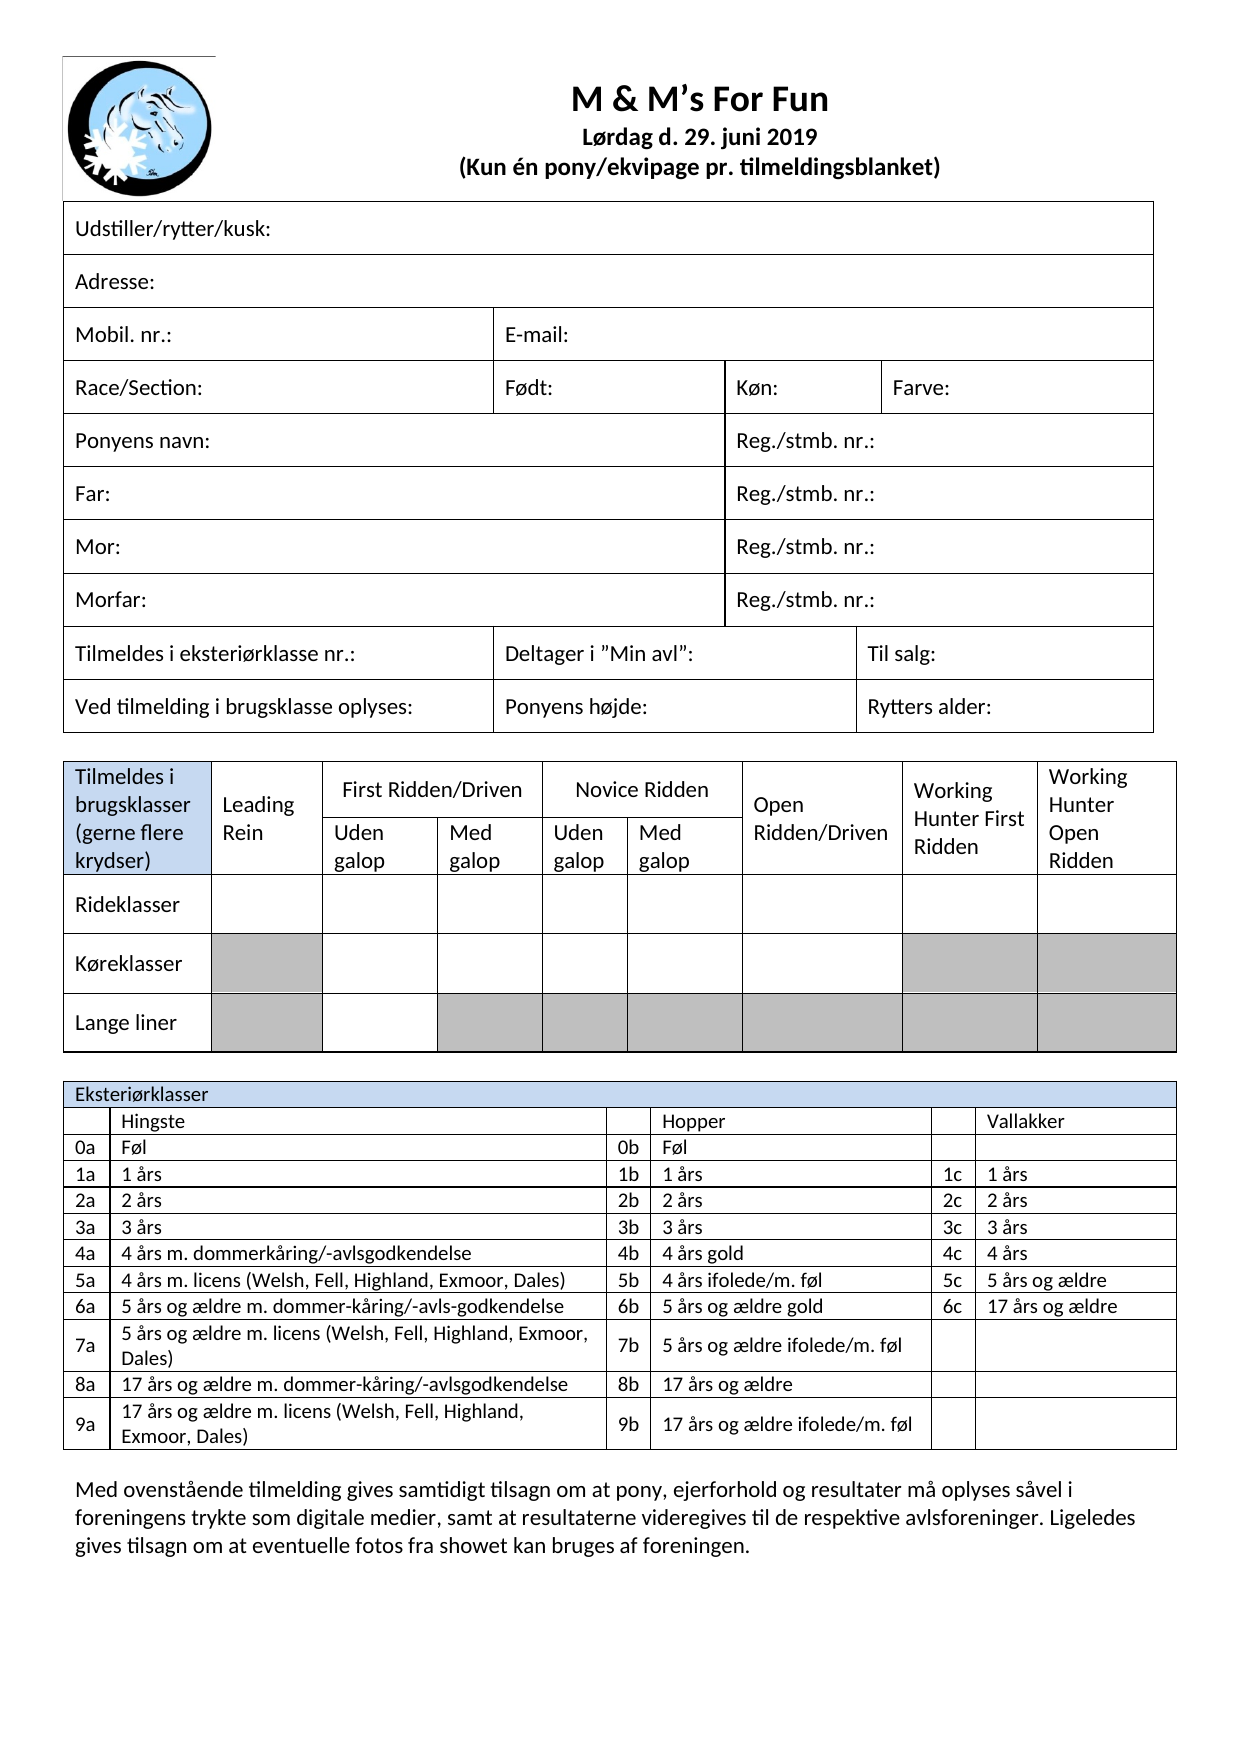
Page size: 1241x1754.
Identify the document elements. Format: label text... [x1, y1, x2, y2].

table_cell [438, 934, 542, 992]
table_cell [543, 934, 627, 992]
table_cell Født: [494, 361, 724, 413]
table_cell [1038, 994, 1176, 1051]
table_cell 1 års [111, 1161, 606, 1186]
table_cell Med galop [628, 818, 742, 874]
table_cell [743, 994, 902, 1051]
table_cell Ved tilmelding i brugsklasse oplyses: [64, 680, 493, 732]
table_cell 9b [607, 1398, 650, 1449]
table_cell Race/Section: [64, 361, 493, 413]
table_cell 8a [64, 1372, 109, 1397]
table_cell 1b [607, 1161, 650, 1186]
table_cell 2b [607, 1188, 650, 1213]
table_cell [976, 1320, 1176, 1371]
table_cell Ponyens navn: [64, 414, 724, 466]
table_cell Til salg: [857, 627, 1153, 679]
table_cell 2 års [111, 1188, 606, 1213]
table_cell Reg./stmb. nr.: [726, 520, 1153, 572]
table_cell 17 års og ældre [651, 1372, 931, 1397]
table_cell [628, 994, 742, 1051]
table_cell Tilmeldes i eksteriørklasse nr.: [64, 627, 493, 679]
table_cell [932, 1108, 975, 1133]
table_cell [543, 875, 627, 933]
table_cell 6a [64, 1293, 109, 1319]
table_cell 1 års [651, 1161, 931, 1186]
table_cell [438, 994, 542, 1051]
table_cell Hopper [651, 1108, 931, 1133]
text Lørdag d. 29. juni 2019 [216, 121, 1165, 151]
text Med ovenstående tilmelding gives samtidigt tilsagn om at pony, ejerforhold og resultater må oplyses såvel i foreningens trykte som digitale medier, samt at resultaterne videregives til de respektive avlsforeninger. Ligeledes gives tilsagn om at eventuelle fotos fra showet kan bruges af foreningen. [75, 1475, 1165, 1559]
table_header First Ridden/Driven [323, 762, 542, 817]
table_cell 17 års og ældre m. licens (Welsh, Fell, Highland, Exmoor, Dales) [111, 1398, 606, 1449]
table_cell [64, 1108, 109, 1133]
table_cell 5 års og ældre m. dommer-kåring/-avls-godkendelse [111, 1293, 606, 1319]
table_cell [743, 934, 902, 992]
table_cell 4 års ifolede/m. føl [651, 1267, 931, 1292]
table_cell [932, 1398, 975, 1449]
table_cell [903, 875, 1037, 933]
table_cell [323, 875, 437, 933]
table_cell Deltager i ”Min avl”: [494, 627, 856, 679]
table_cell 5 års og ældre ifolede/m. føl [651, 1320, 931, 1371]
table_cell [743, 875, 902, 933]
table_cell [543, 994, 627, 1051]
table_cell Reg./stmb. nr.: [726, 574, 1153, 626]
picture [62, 56, 216, 201]
table_cell 7b [607, 1320, 650, 1371]
table_cell 17 års og ældre m. dommer-kåring/-avlsgodkendelse [111, 1372, 606, 1397]
table_cell Føl [111, 1135, 606, 1160]
table_cell Uden galop [543, 818, 627, 874]
table_cell [628, 934, 742, 992]
table_cell 3c [932, 1214, 975, 1239]
table_cell [607, 1108, 650, 1133]
table_cell Far: [64, 467, 724, 519]
table_cell 3 års [651, 1214, 931, 1239]
table_cell [903, 994, 1037, 1051]
table_cell Adresse: [64, 255, 1153, 307]
table_cell 4c [932, 1240, 975, 1266]
table_cell 4a [64, 1240, 109, 1266]
table_cell Køn: [726, 361, 881, 413]
text (Kun én pony/ekvipage pr. tilmeldingsblanket) [216, 151, 1165, 182]
table_cell 0b [607, 1135, 650, 1160]
table_cell 4 års m. licens (Welsh, Fell, Highland, Exmoor, Dales) [111, 1267, 606, 1292]
table_header Leading Rein [212, 762, 322, 874]
table_header Working Hunter Open Ridden [1038, 762, 1176, 874]
table_cell Reg./stmb. nr.: [726, 414, 1153, 466]
table_header Eksteriørklasser [64, 1082, 1176, 1107]
table_cell 2c [932, 1188, 975, 1213]
table_cell [323, 994, 437, 1051]
table_cell Rideklasser [64, 875, 211, 933]
table_cell [976, 1398, 1176, 1449]
table_cell [438, 875, 542, 933]
table_cell 2 års [976, 1188, 1176, 1213]
table_header Tilmeldes i brugsklasser (gerne flere krydser) [64, 762, 211, 874]
table_header Working Hunter First Ridden [903, 762, 1037, 874]
table_cell 5b [607, 1267, 650, 1292]
table_cell 1 års [976, 1161, 1176, 1186]
table_cell Ponyens højde: [494, 680, 856, 732]
table_cell Farve: [882, 361, 1153, 413]
table_cell E-mail: [494, 308, 1153, 360]
table_cell [212, 934, 322, 992]
table_cell [323, 934, 437, 992]
table_cell 2 års [651, 1188, 931, 1213]
table_cell [932, 1320, 975, 1371]
table_cell Morfar: [64, 574, 724, 626]
table_cell 5 års og ældre gold [651, 1293, 931, 1319]
table_cell 3a [64, 1214, 109, 1239]
table_cell 5 års og ældre [976, 1267, 1176, 1292]
table_cell 9a [64, 1398, 109, 1449]
table_cell Rytters alder: [857, 680, 1153, 732]
table_cell [212, 875, 322, 933]
table_cell 4 års gold [651, 1240, 931, 1266]
table_cell Føl [651, 1135, 931, 1160]
table_cell [976, 1372, 1176, 1397]
table_cell 4 års [976, 1240, 1176, 1266]
table_cell 4b [607, 1240, 650, 1266]
table_cell Mobil. nr.: [64, 308, 493, 360]
table_cell [212, 994, 322, 1051]
table_cell Reg./stmb. nr.: [726, 467, 1153, 519]
table_cell 4 års m. dommerkåring/-avlsgodkendelse [111, 1240, 606, 1266]
table_cell 5a [64, 1267, 109, 1292]
table_cell 17 års og ældre ifolede/m. føl [651, 1398, 931, 1449]
table_cell 7a [64, 1320, 109, 1371]
table_cell 0a [64, 1135, 109, 1160]
table_cell [1038, 875, 1176, 933]
table_cell 17 års og ældre [976, 1293, 1176, 1319]
table_header Novice Ridden [543, 762, 742, 817]
table_cell 1c [932, 1161, 975, 1186]
table_cell 5c [932, 1267, 975, 1292]
table_cell Køreklasser [64, 934, 211, 992]
table_cell Med galop [438, 818, 542, 874]
table_cell [932, 1372, 975, 1397]
text M & M’s For Fun [216, 75, 1165, 121]
table_cell 1a [64, 1161, 109, 1186]
table_cell 8b [607, 1372, 650, 1397]
table_cell [932, 1135, 975, 1160]
table_cell Vallakker [976, 1108, 1176, 1133]
table_cell 3 års [976, 1214, 1176, 1239]
table_cell 6c [932, 1293, 975, 1319]
table_cell [628, 875, 742, 933]
table_cell 6b [607, 1293, 650, 1319]
table_cell 3b [607, 1214, 650, 1239]
table_cell [1038, 934, 1176, 992]
table_cell [976, 1135, 1176, 1160]
table_header Udstiller/rytter/kusk: [64, 202, 1153, 254]
table_header Open Ridden/Driven [743, 762, 902, 874]
table_cell Hingste [111, 1108, 606, 1133]
table_cell 3 års [111, 1214, 606, 1239]
table_cell Uden galop [323, 818, 437, 874]
table_cell Lange liner [64, 994, 211, 1051]
table_cell 2a [64, 1188, 109, 1213]
table_cell 5 års og ældre m. licens (Welsh, Fell, Highland, Exmoor, Dales) [111, 1320, 606, 1371]
table_cell [903, 934, 1037, 992]
table_cell Mor: [64, 520, 724, 572]
